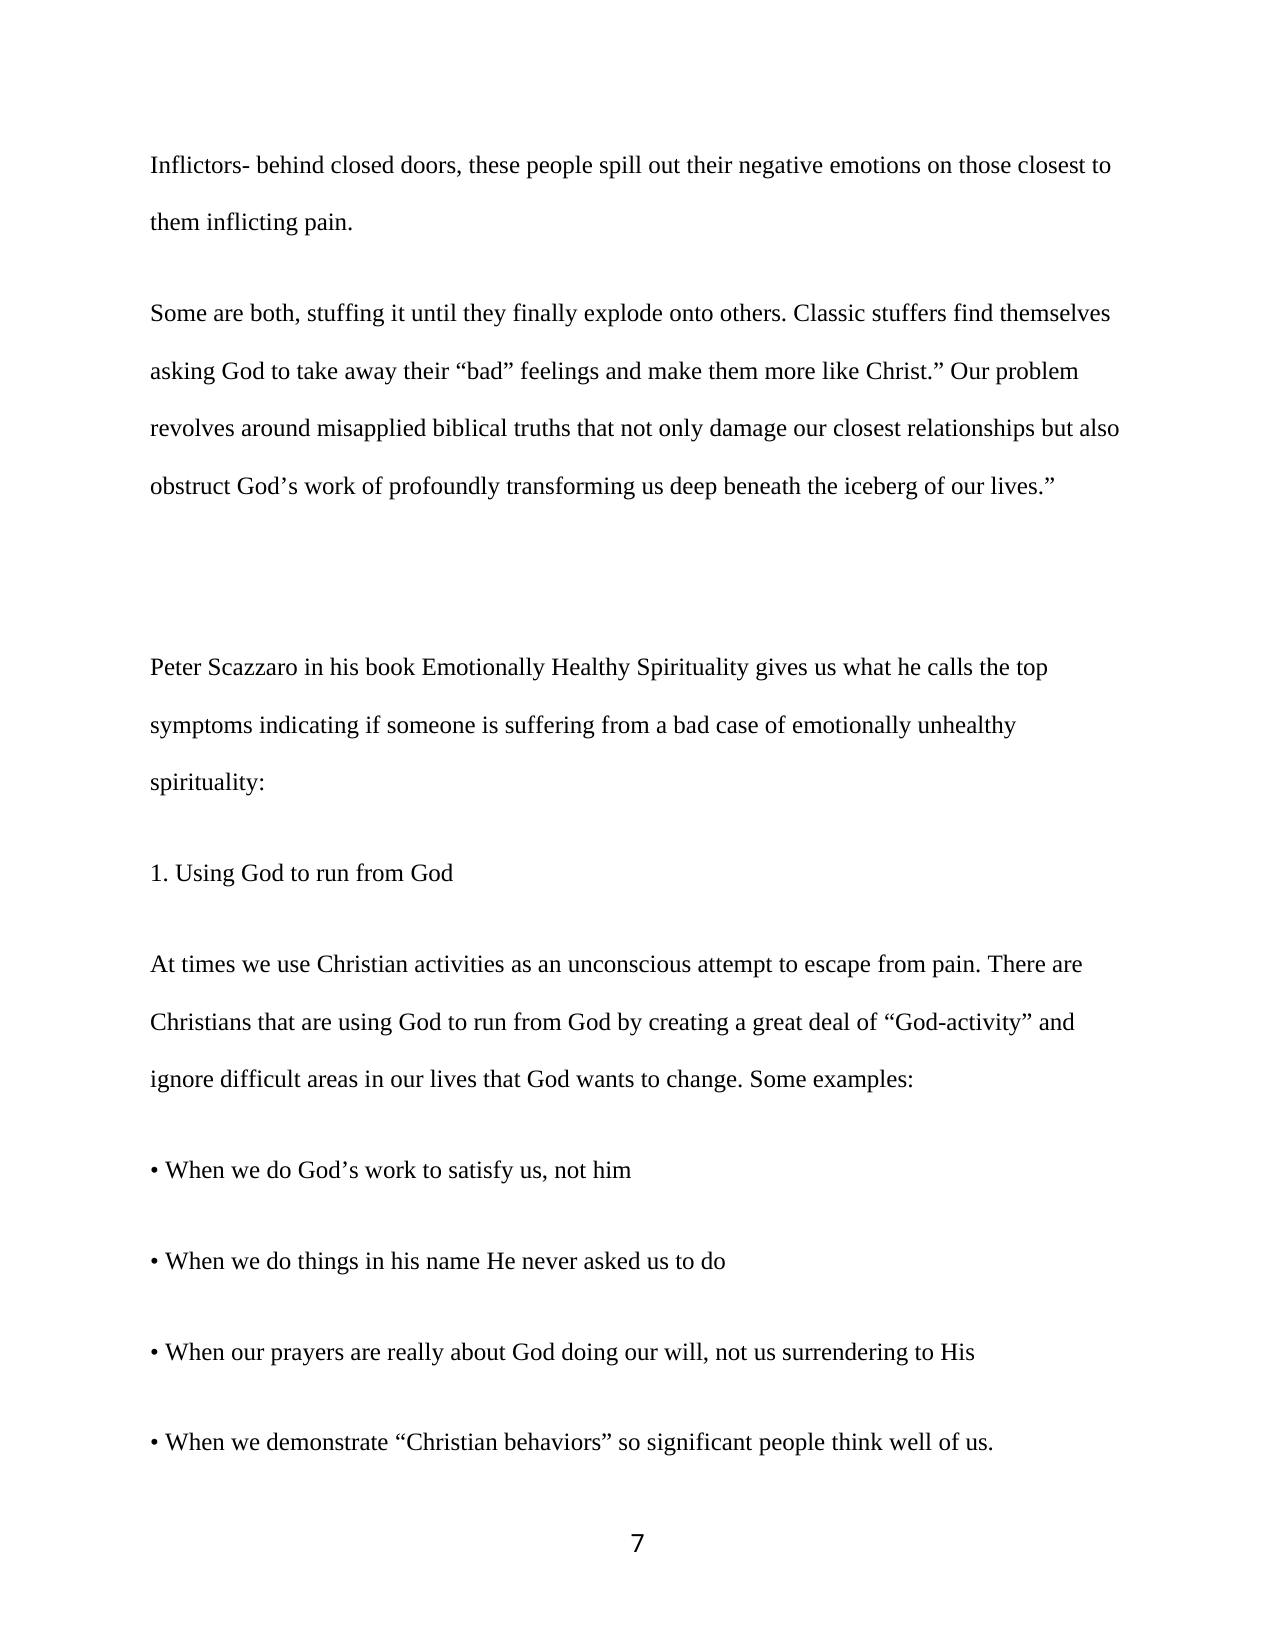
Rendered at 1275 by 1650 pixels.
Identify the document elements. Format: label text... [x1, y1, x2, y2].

text • When we do things in his name He never asked us to do [150, 1246, 1125, 1274]
text • When our prayers are really about God doing our will, not us surrendering to His [150, 1337, 1125, 1365]
text At times we use Christian activities as an unconscious attempt to escape from pain. There are Christians that are using God to run from God by creating a great deal of “God-activity” and ignore difficult areas in our lives that God wants to change. Some examples: [150, 949, 1125, 1093]
text Inflictors- behind closed doors, these people spill out their negative emotions on those closest to them inflicting pain. [150, 150, 1125, 236]
text • When we demonstrate “Christian behaviors” so significant people think well of us. [150, 1427, 1125, 1456]
text Some are both, stuffing it until they finally explode onto others. Classic stuffers find themselves asking God to take away their “bad” feelings and make them more like Christ.” Our problem revolves around misapplied biblical truths that not only damage our closest relationships but also obstruct God’s work of profoundly transforming us deep beneath the iceberg of our lives.” [150, 298, 1125, 499]
text 1. Using God to run from God [150, 858, 1125, 887]
text Peter Scazzaro in his book Emotionally Healthy Spirituality gives us what he calls the top symptoms indicating if someone is suffering from a bad case of emotionally unhealthy spirituality: [150, 652, 1125, 796]
text • When we do God’s work to satisfy us, not him [150, 1155, 1125, 1184]
